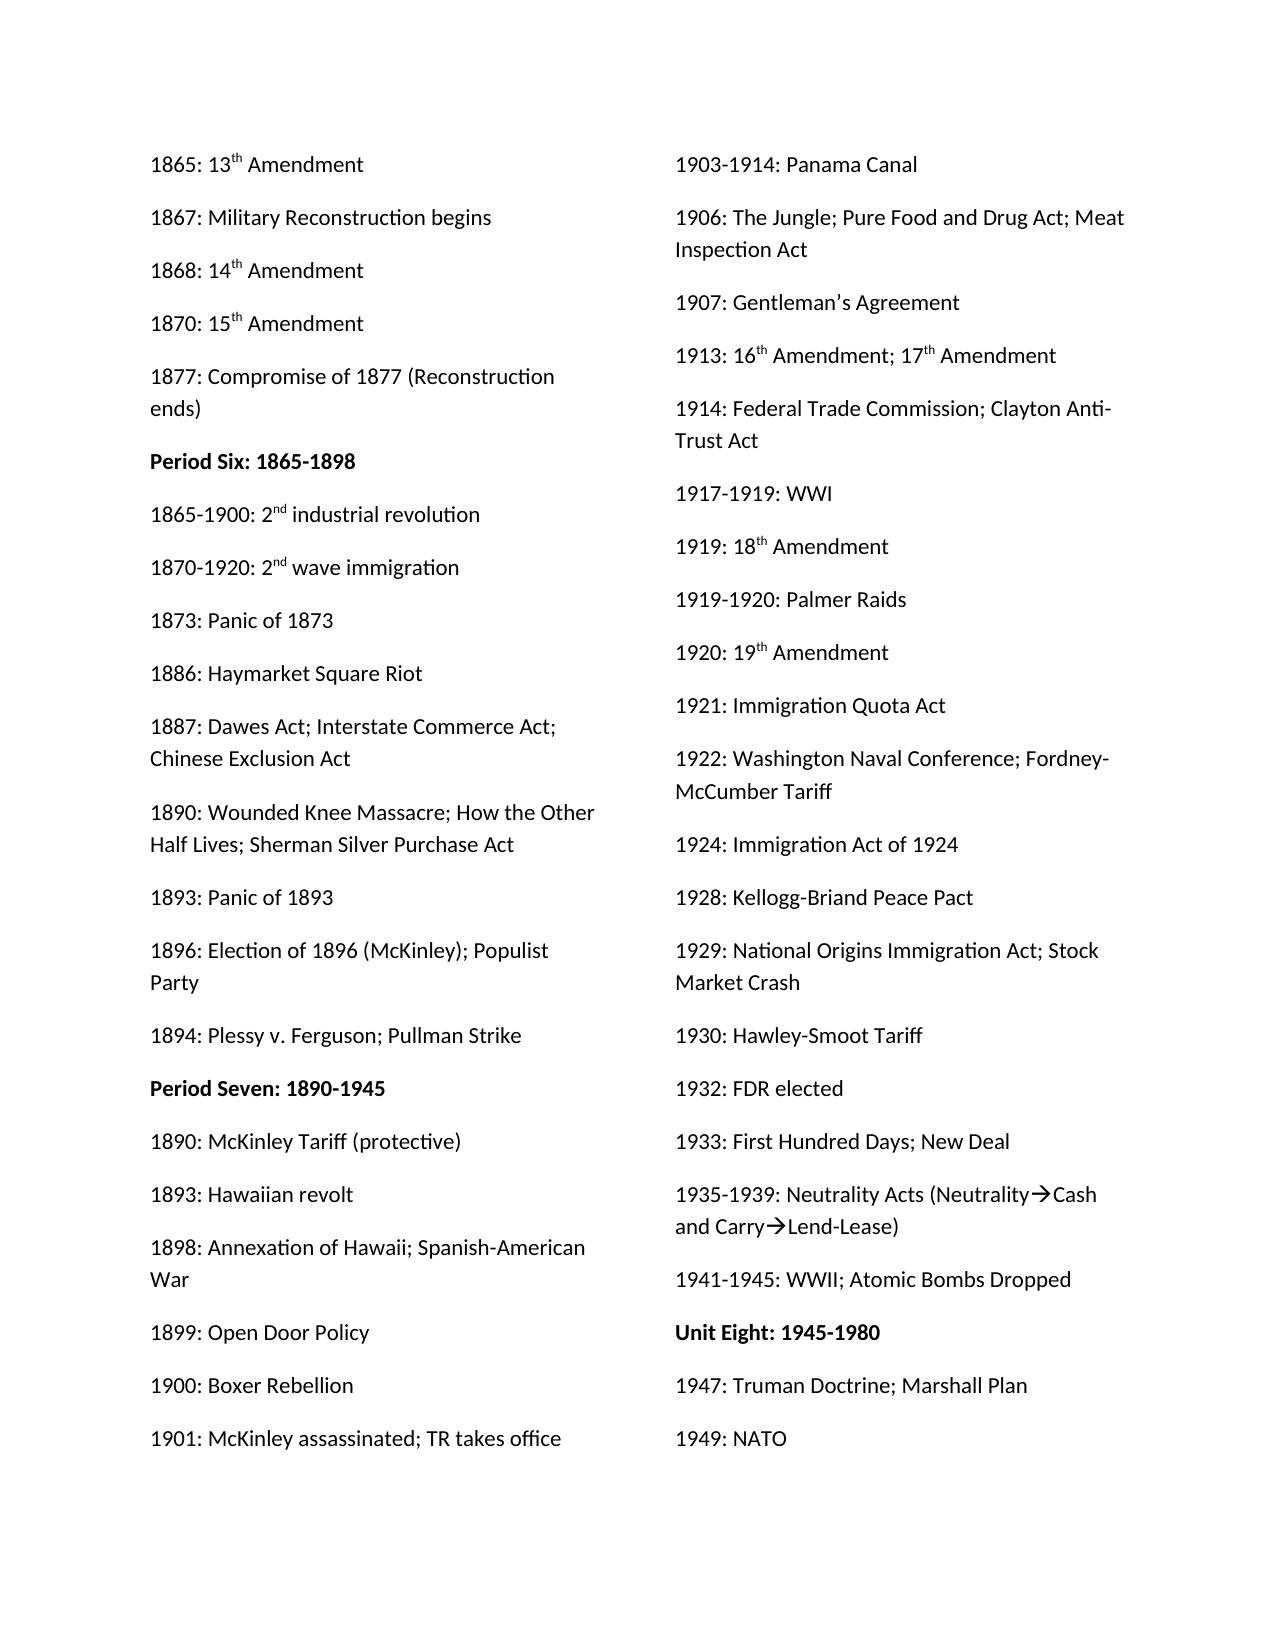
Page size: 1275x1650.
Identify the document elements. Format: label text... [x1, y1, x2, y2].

text 1868: 14th Amendment [150, 256, 600, 284]
text 1890: McKinley Tariff (protective) [150, 1127, 600, 1155]
text 1898: Annexation of Hawaii; Spanish-American War [150, 1233, 600, 1293]
text 1929: National Origins Immigration Act; Stock Market Crash [675, 936, 1125, 996]
text 1894: Plessy v. Ferguson; Pullman Strike [150, 1021, 600, 1049]
text 1865: 13th Amendment [150, 150, 600, 178]
text 1900: Boxer Rebellion [150, 1371, 600, 1399]
text 1935-1939: Neutrality Acts (NeutralityCash and CarryLend-Lease) [675, 1180, 1125, 1240]
text 1913: 16th Amendment; 17th Amendment [675, 341, 1125, 369]
text 1924: Immigration Act of 1924 [675, 830, 1125, 858]
text 1899: Open Door Policy [150, 1318, 600, 1346]
text 1932: FDR elected [675, 1074, 1125, 1102]
text 1886: Haymarket Square Riot [150, 659, 600, 687]
text 1906: The Jungle; Pure Food and Drug Act; Meat Inspection Act [675, 203, 1125, 263]
text 1896: Election of 1896 (McKinley); Populist Party [150, 936, 600, 996]
text 1919-1920: Palmer Raids [675, 586, 1125, 613]
text 1870-1920: 2nd wave immigration [150, 553, 600, 581]
text 1893: Hawaiian revolt [150, 1180, 600, 1208]
text 1920: 19th Amendment [675, 638, 1125, 667]
text Unit Eight: 1945-1980 [675, 1318, 1125, 1346]
text 1941-1945: WWII; Atomic Bombs Dropped [675, 1265, 1125, 1293]
text 1867: Military Reconstruction begins [150, 203, 600, 231]
text 1917-1919: WWI [675, 479, 1125, 507]
text 1870: 15th Amendment [150, 309, 600, 337]
text 1930: Hawley-Smoot Tariff [675, 1021, 1125, 1049]
text 1887: Dawes Act; Interstate Commerce Act; Chinese Exclusion Act [150, 712, 600, 773]
text 1921: Immigration Quota Act [675, 692, 1125, 719]
text 1865-1900: 2nd industrial revolution [150, 500, 600, 528]
text 1922: Washington Naval Conference; Fordney-McCumber Tariff [675, 744, 1125, 805]
text Period Six: 1865-1898 [150, 447, 600, 475]
text 1914: Federal Trade Commission; Clayton Anti-Trust Act [675, 394, 1125, 454]
text 1919: 18th Amendment [675, 532, 1125, 561]
text 1893: Panic of 1893 [150, 883, 600, 911]
text 1907: Gentleman’s Agreement [675, 288, 1125, 316]
text 1877: Compromise of 1877 (Reconstruction ends) [150, 362, 600, 422]
text 1947: Truman Doctrine; Marshall Plan [675, 1371, 1125, 1399]
text 1949: NATO [675, 1424, 1125, 1452]
text 1890: Wounded Knee Massacre; How the Other Half Lives; Sherman Silver Purchase Act [150, 798, 600, 858]
text 1928: Kellogg-Briand Peace Pact [675, 883, 1125, 911]
text 1903-1914: Panama Canal [675, 150, 1125, 178]
text 1933: First Hundred Days; New Deal [675, 1127, 1125, 1155]
text 1873: Panic of 1873 [150, 606, 600, 634]
text Period Seven: 1890-1945 [150, 1074, 600, 1102]
text 1901: McKinley assassinated; TR takes office [150, 1424, 600, 1452]
